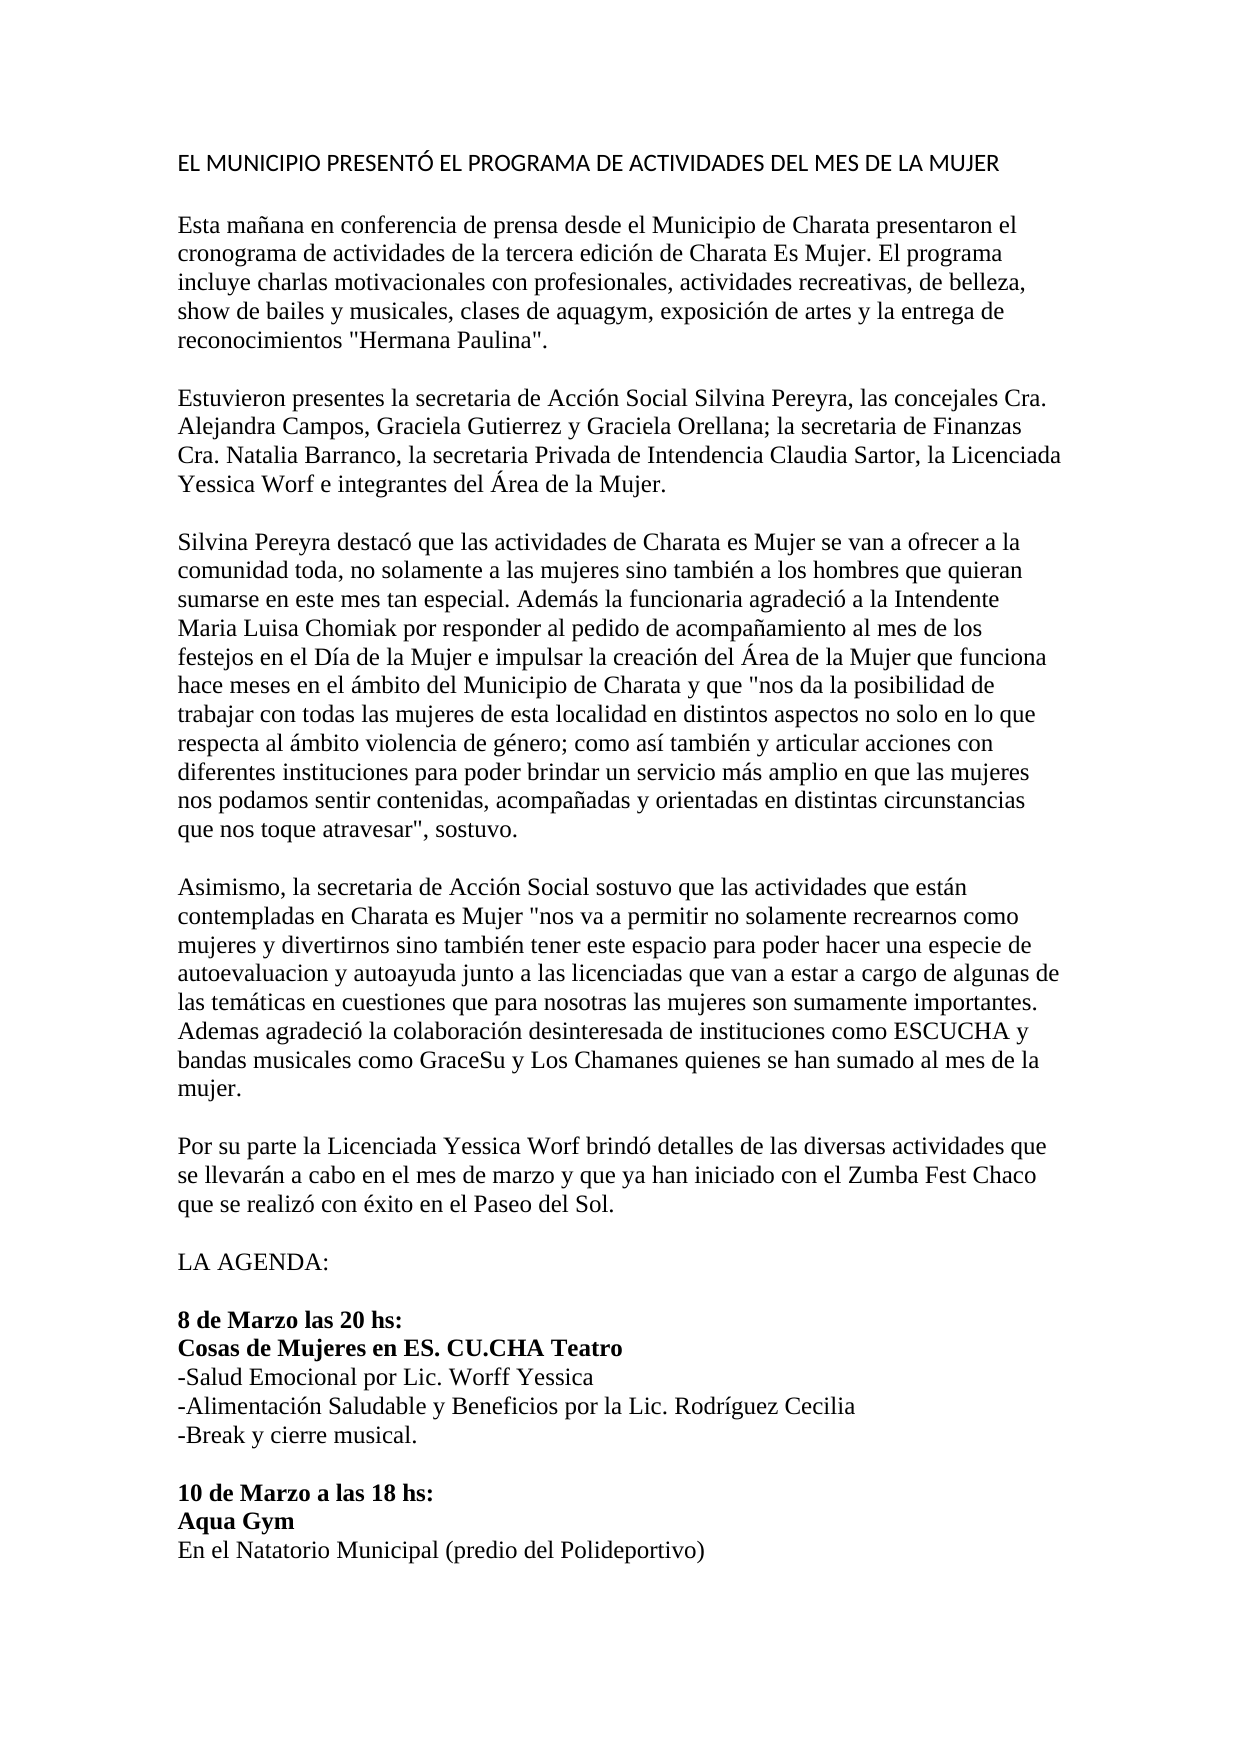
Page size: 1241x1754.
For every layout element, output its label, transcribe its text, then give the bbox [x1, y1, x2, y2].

text EL MUNICIPIO PRESENTÓ EL PROGRAMA DE ACTIVIDADES DEL MES DE LA MUJER [177, 148, 1063, 178]
text Asimismo, la secretaria de Acción Social sostuvo que las actividades que están contempladas en Charata es Mujer "nos va a permitir no solamente recrearnos como mujeres y divertirnos sino también tener este espacio para poder hacer una especie de autoevaluacion y autoayuda junto a las licenciadas que van a estar a cargo de algunas de las temáticas en cuestiones que para nosotras las mujeres son sumamente importantes. Ademas agradeció la colaboración desinteresada de instituciones como ESCUCHA y bandas musicales como GraceSu y Los Chamanes quienes se han sumado al mes de la mujer. [177, 872, 1063, 1102]
text Estuvieron presentes la secretaria de Acción Social Silvina Pereyra, las concejales Cra. Alejandra Campos, Graciela Gutierrez y Graciela Orellana; la secretaria de Finanzas Cra. Natalia Barranco, la secretaria Privada de Intendencia Claudia Sartor, la Licenciada Yessica Worf e integrantes del Área de la Mujer. [177, 383, 1063, 498]
text Silvina Pereyra destacó que las actividades de Charata es Mujer se van a ofrecer a la comunidad toda, no solamente a las mujeres sino también a los hombres que quieran sumarse en este mes tan especial. Además la funcionaria agradeció a la Intendente Maria Luisa Chomiak por responder al pedido de acompañamiento al mes de los festejos en el Día de la Mujer e impulsar la creación del Área de la Mujer que funciona hace meses en el ámbito del Municipio de Charata y que "nos da la posibilidad de trabajar con todas las mujeres de esta localidad en distintos aspectos no solo en lo que respecta al ámbito violencia de género; como así también y articular acciones con diferentes instituciones para poder brindar un servicio más amplio en que las mujeres nos podamos sentir contenidas, acompañadas y orientadas en distintas circunstancias que nos toque atravesar", sostuvo. [177, 527, 1063, 843]
text 10 de Marzo a las 18 hs: Aqua Gym En el Natatorio Municipal (predio del Polideportivo) [177, 1478, 1063, 1564]
text Por su parte la Licenciada Yessica Worf brindó detalles de las diversas actividades que se llevarán a cabo en el mes de marzo y que ya han iniciado con el Zumba Fest Chaco que se realizó con éxito en el Paseo del Sol. [177, 1131, 1063, 1218]
text 8 de Marzo las 20 hs: Cosas de Mujeres en ES. CU.CHA Teatro -Salud Emocional por Lic. Worff Yessica -Alimentación Saludable y Beneficios por la Lic. Rodríguez Cecilia -Break y cierre musical. [177, 1305, 1063, 1448]
text LA AGENDA: [177, 1247, 1063, 1276]
text Esta mañana en conferencia de prensa desde el Municipio de Charata presentaron el cronograma de actividades de la tercera edición de Charata Es Mujer. El programa incluye charlas motivacionales con profesionales, actividades recreativas, de belleza, show de bailes y musicales, clases de aquagym, exposición de artes y la entrega de reconocimientos "Hermana Paulina". [177, 210, 1063, 353]
